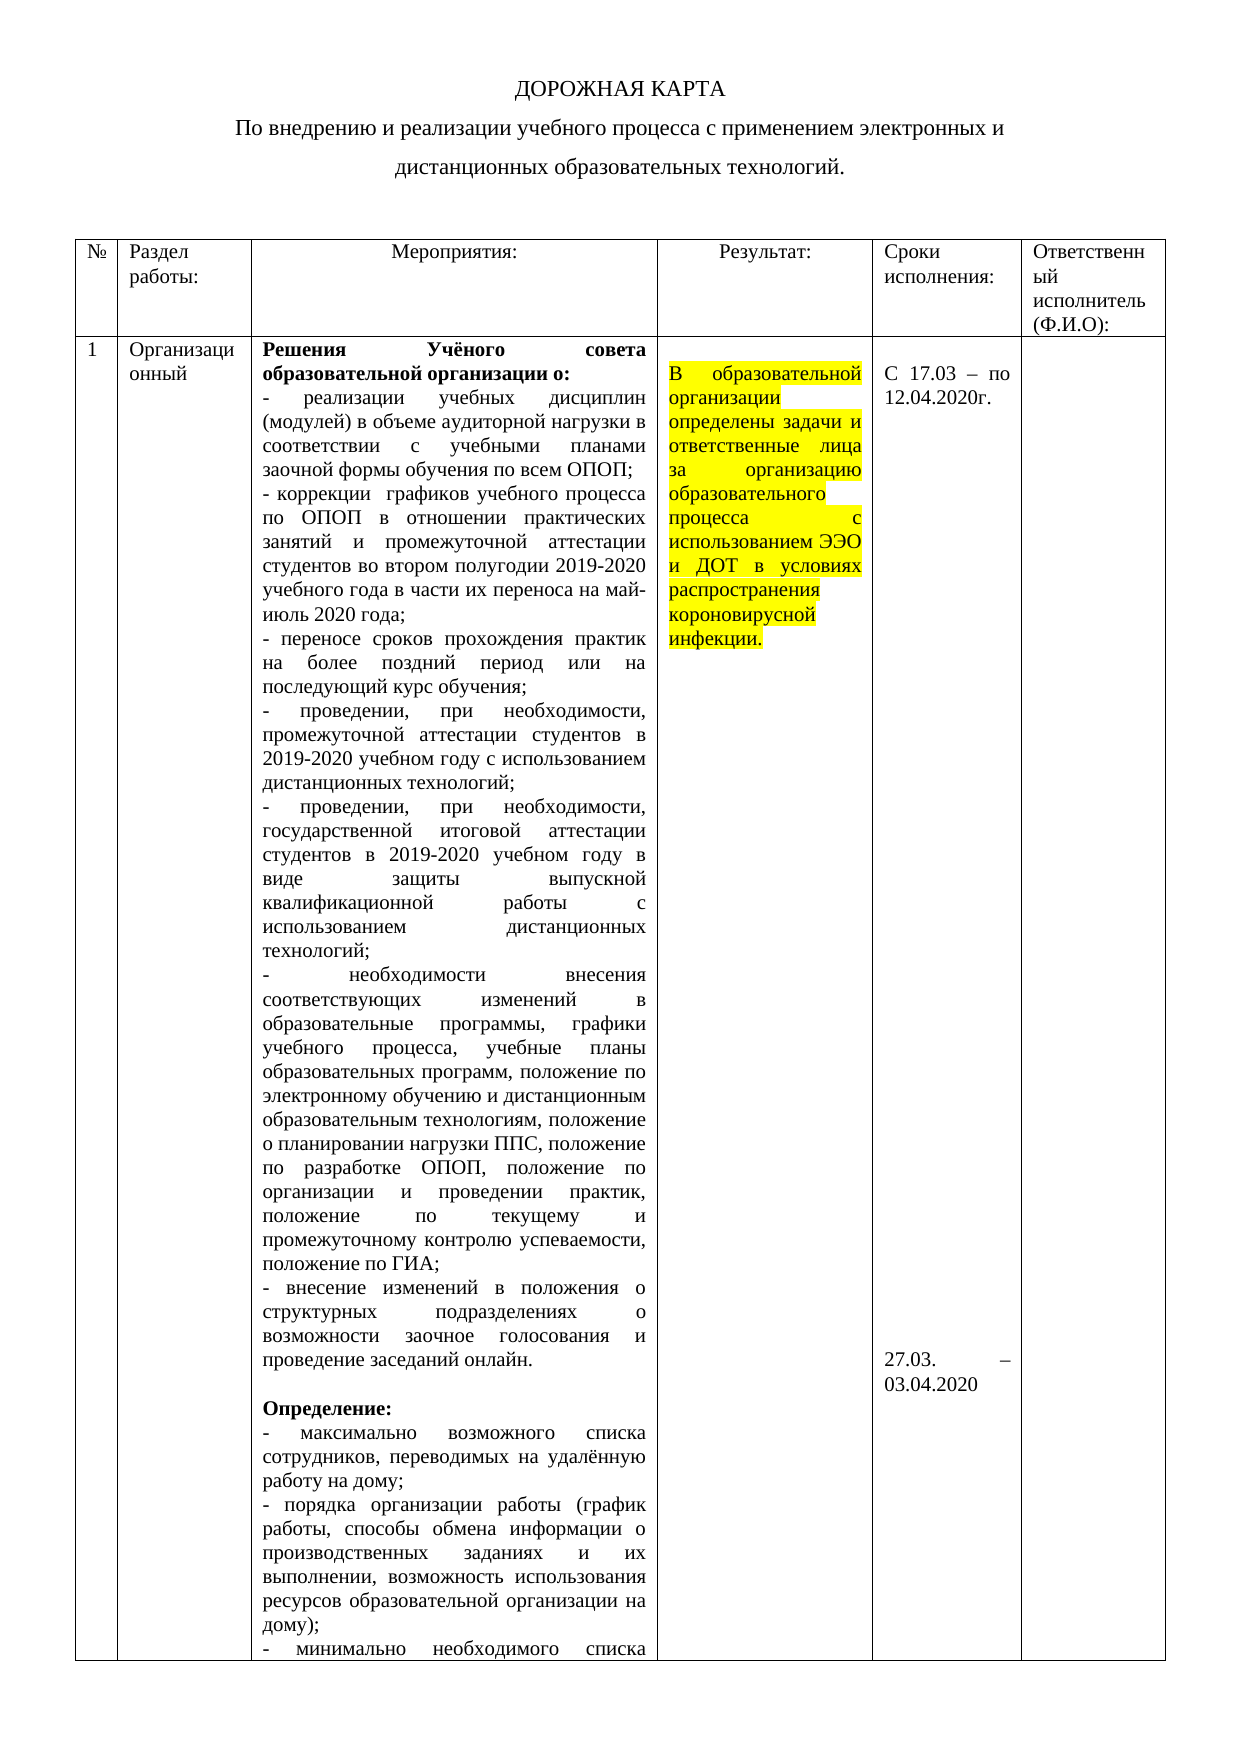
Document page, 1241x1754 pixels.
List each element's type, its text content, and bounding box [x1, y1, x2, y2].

text дистанционных образовательных технологий. [75, 153, 1165, 179]
table_header № [76, 240, 117, 336]
table_cell [1022, 337, 1165, 1660]
table_header Мероприятия: [252, 240, 657, 336]
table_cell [658, 337, 872, 1660]
table_header Результат: [658, 240, 872, 336]
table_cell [252, 337, 657, 1660]
text По внедрению и реализации учебного процесса с применением электронных и [75, 114, 1165, 140]
table_header Сроки исполнения: [873, 240, 1021, 336]
table_header Раздел работы: [118, 240, 251, 336]
text ДОРОЖНАЯ КАРТА [75, 75, 1165, 101]
table_header Ответственный исполнитель (Ф.И.О): [1022, 240, 1165, 336]
table_cell 1 [76, 337, 117, 1660]
table_cell Организационный [118, 337, 251, 1660]
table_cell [873, 337, 1021, 1660]
